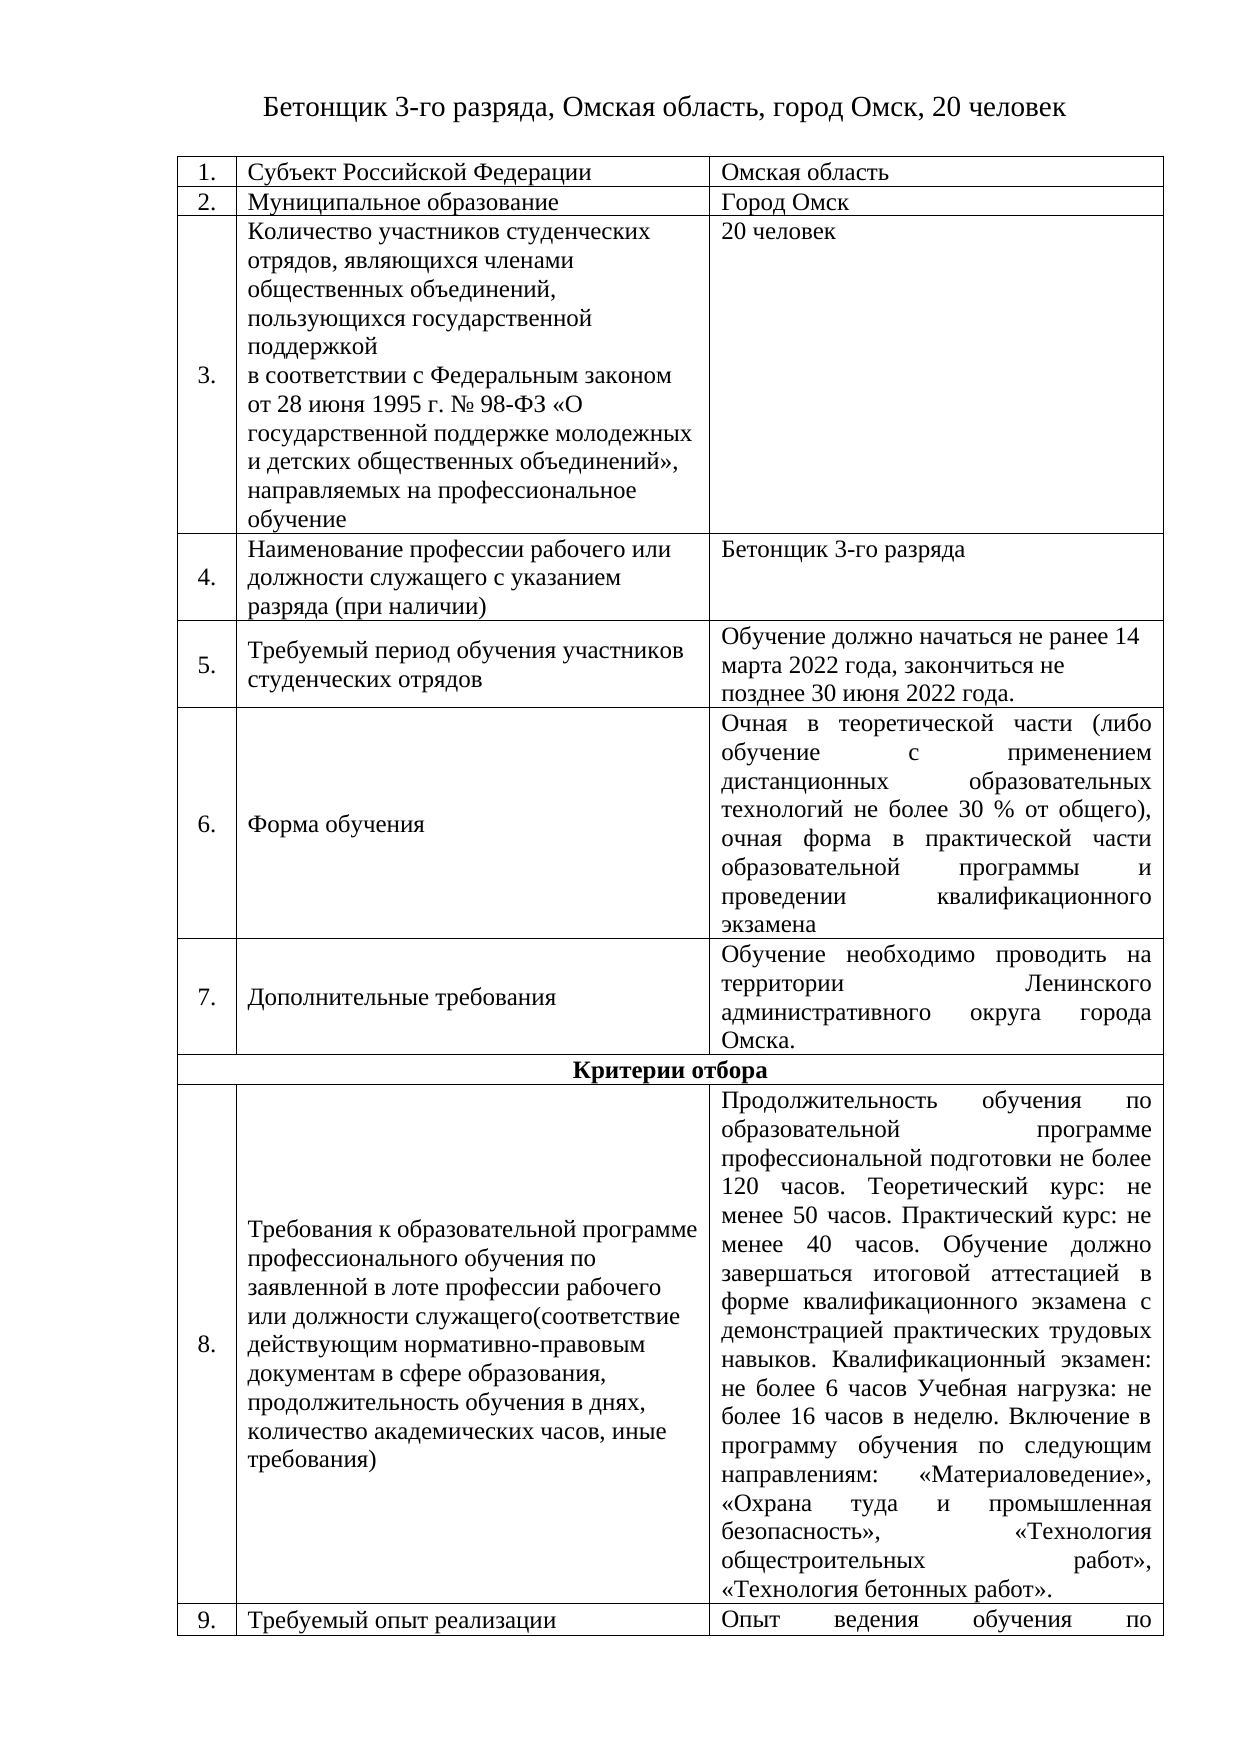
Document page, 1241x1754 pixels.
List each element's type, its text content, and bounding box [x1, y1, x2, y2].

table_cell 2. [178, 187, 236, 215]
table_cell Форма обучения [237, 708, 709, 938]
table_cell Требуемый период обучения участников студенческих отрядов [237, 621, 709, 707]
table_cell Город Омск [710, 187, 1163, 215]
table_cell 20 человек [710, 216, 1163, 533]
table_cell 8. [178, 1085, 236, 1603]
table_cell Количество участников студенческих отрядов, являющихся членами общественных объединений, пользующихся государственной поддержкой в соответствии с Федеральным законом от 28 июня 1995 г. № 98-ФЗ «О государственной поддержке молодежных и детских общественных объединений», направляемых на профессиональное обучение [237, 216, 709, 533]
table_cell Наименование профессии рабочего или должности служащего с указанием разряда (при наличии) [237, 534, 709, 620]
table_header Субъект Российской Федерации [237, 157, 709, 186]
table_cell 7. [178, 939, 236, 1054]
table_cell Требования к образовательной программе профессионального обучения по заявленной в лоте профессии рабочего или должности служащего(соответствие действующим нормативно-правовым документам в сфере образования, продолжительность обучения в днях, количество академических часов, иные требования) [237, 1085, 709, 1603]
table_cell Обучение должно начаться не ранее 14 марта 2022 года, закончиться не позднее 30 июня 2022 года. [710, 621, 1163, 707]
table_cell 9. [178, 1604, 236, 1635]
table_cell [237, 1604, 709, 1635]
table_cell Продолжительность обучения по образовательной программе профессиональной подготовки не более 120 часов. Теоретический курс: не менее 50 часов. Практический курс: не менее 40 часов. Обучение должно завершаться итоговой аттестацией в форме квалификационного экзамена с демонстрацией практических трудовых навыков. Квалификационный экзамен: не более 6 часов Учебная нагрузка: не более 16 часов в неделю. Включение в программу обучения по следующим направлениям: «Материаловедение», «Охрана туда и промышленная безопасность», «Технология общестроительных работ», «Технология бетонных работ». [710, 1085, 1163, 1603]
text Бетонщик 3-го разряда, Омская область, город Омск, 20 человек [177, 89, 1152, 122]
table_header 1. [178, 157, 236, 186]
table_cell 3. [178, 216, 236, 533]
table_cell Бетонщик 3-го разряда [710, 534, 1163, 620]
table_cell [710, 1604, 1163, 1635]
table_cell Очная в теоретической части (либо обучение с применением дистанционных образовательных технологий не более 30 % от общего), очная форма в практической части образовательной программы и проведении квалификационного экзамена [710, 708, 1163, 938]
table_cell 4. [178, 534, 236, 620]
table_cell 6. [178, 708, 236, 938]
table_cell 5. [178, 621, 236, 707]
table_cell Дополнительные требования [237, 939, 709, 1054]
table_cell Обучение необходимо проводить на территории Ленинского административного округа города Омска. [710, 939, 1163, 1054]
table_header Омская область [710, 157, 1163, 186]
table_cell Критерии отбора [178, 1055, 1163, 1084]
table_cell Муниципальное образование [237, 187, 709, 215]
